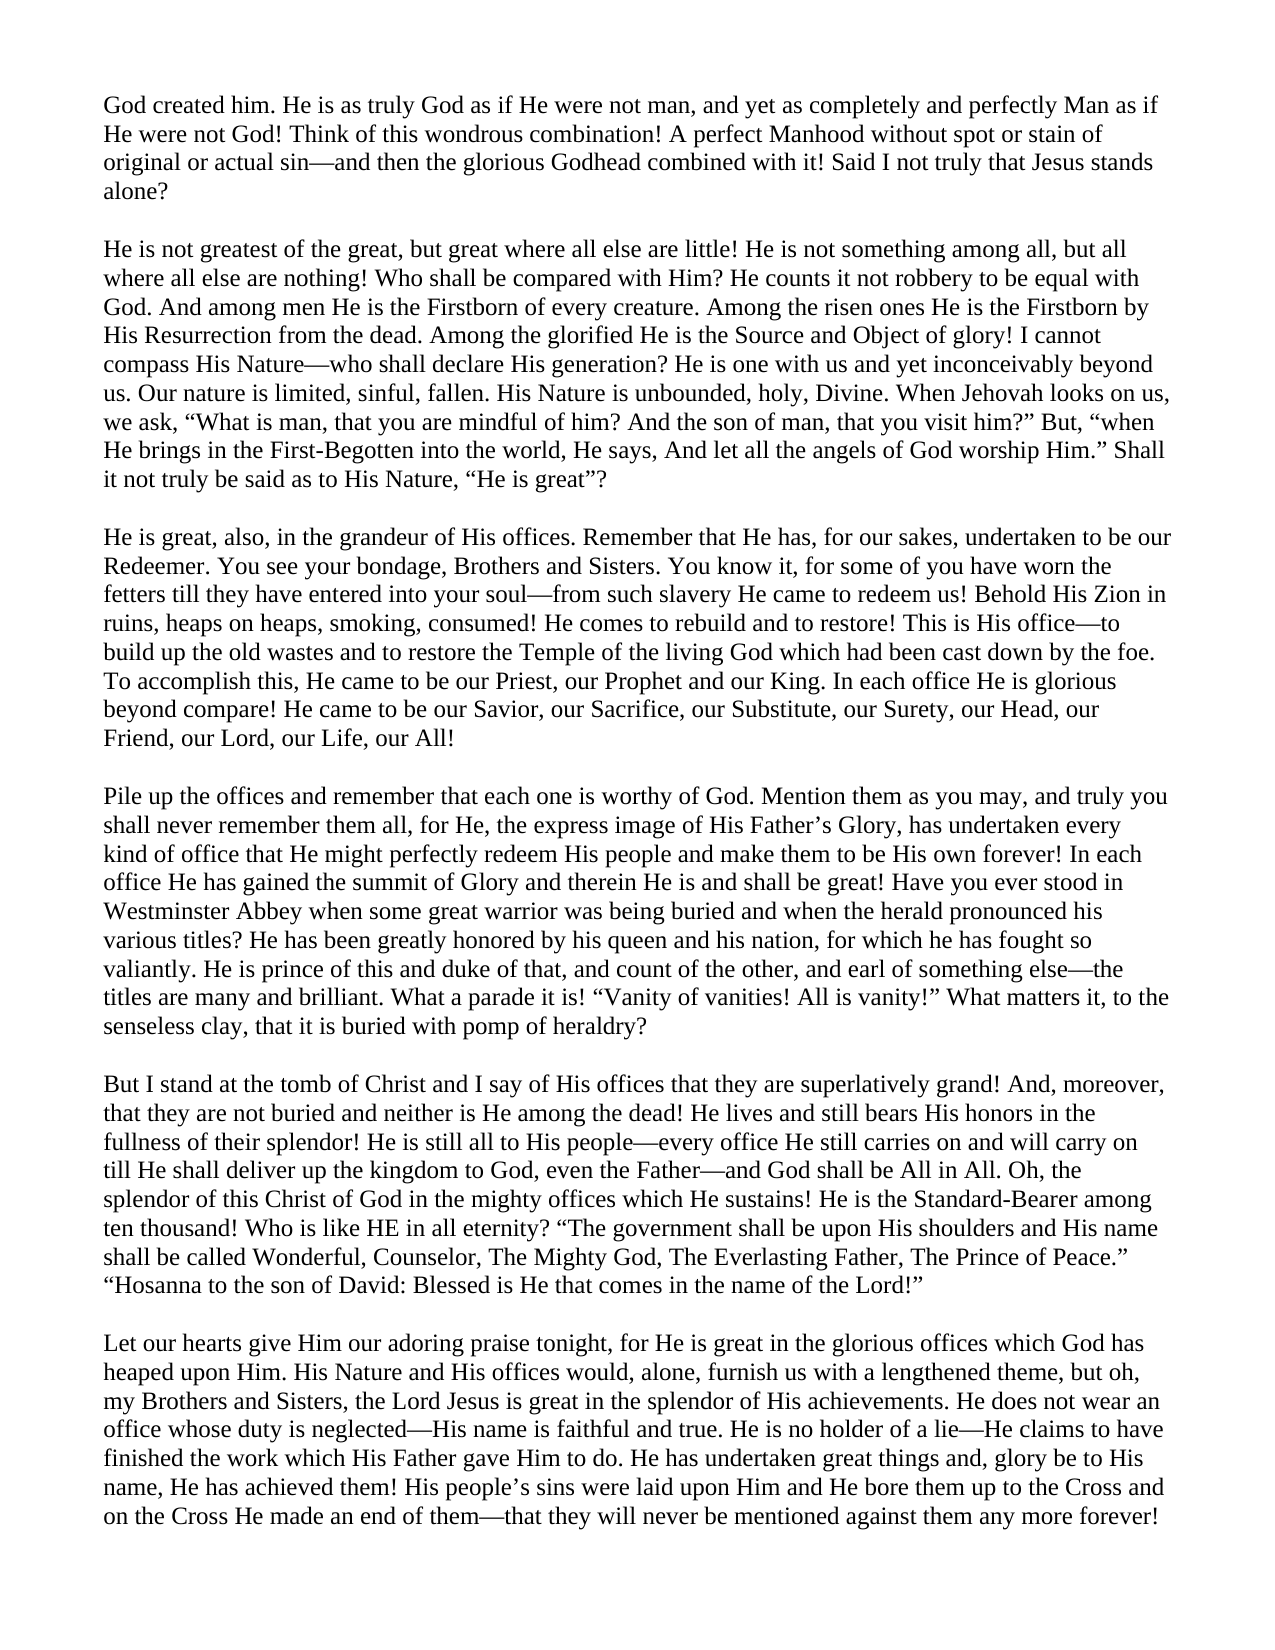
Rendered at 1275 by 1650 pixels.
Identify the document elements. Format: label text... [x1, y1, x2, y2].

text He is not greatest of the great, but great where all else are little! He is not something among all, but all where all else are nothing! Who shall be compared with Him? He counts it not robbery to be equal with God. And among men He is the Firstborn of every creature. Among the risen ones He is the Firstborn by His Resurrection from the dead. Among the glorified He is the Source and Object of glory! I cannot compass His Nature—who shall declare His generation? He is one with us and yet inconceivably beyond us. Our nature is limited, sinful, fallen. His Nature is unbounded, holy, Divine. When Jehovah looks on us, we ask, “What is man, that you are mindful of him? And the son of man, that you visit him?” But, “when He brings in the First-Begotten into the world, He says, And let all the angels of God worship Him.” Shall it not truly be said as to His Nature, “He is great”? [103, 234, 1172, 493]
text Pile up the offices and remember that each one is worthy of God. Mention them as you may, and truly you shall never remember them all, for He, the express image of His Father’s Glory, has undertaken every kind of office that He might perfectly redeem His people and make them to be His own forever! In each office He has gained the summit of Glory and therein He is and shall be great! Have you ever stood in Westminster Abbey when some great warrior was being buried and when the herald pronounced his various titles? He has been greatly honored by his queen and his nation, for which he has fought so valiantly. He is prince of this and duke of that, and count of the other, and earl of something else—the titles are many and brilliant. What a parade it is! “Vanity of vanities! All is vanity!” What matters it, to the senseless clay, that it is buried with pomp of heraldry? [103, 781, 1172, 1040]
text He is great, also, in the grandeur of His offices. Remember that He has, for our sakes, undertaken to be our Redeemer. You see your bondage, Brothers and Sisters. You know it, for some of you have worn the fetters till they have entered into your soul—from such slavery He came to redeem us! Behold His Zion in ruins, heaps on heaps, smoking, consumed! He comes to rebuild and to restore! This is His office—to build up the old wastes and to restore the Temple of the living God which had been cast down by the foe. To accomplish this, He came to be our Priest, our Prophet and our King. In each office He is glorious beyond compare! He came to be our Savior, our Sacrifice, our Substitute, our Surety, our Head, our Friend, our Lord, our Life, our All! [103, 522, 1172, 752]
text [103, 90, 1172, 205]
text But I stand at the tomb of Christ and I say of His offices that they are superlatively grand! And, moreover, that they are not buried and neither is He among the dead! He lives and still bears His honors in the fullness of their splendor! He is still all to His people—every office He still carries on and will carry on till He shall deliver up the kingdom to God, even the Father—and God shall be All in All. Oh, the splendor of this Christ of God in the mighty offices which He sustains! He is the Standard-Bearer among ten thousand! Who is like HE in all eternity? “The government shall be upon His shoulders and His name shall be called Wonderful, Counselor, The Mighty God, The Everlasting Father, The Prince of Peace.” “Hosanna to the son of David: Blessed is He that comes in the name of the Lord!” [103, 1069, 1172, 1299]
text Let our hearts give Him our adoring praise tonight, for He is great in the glorious offices which God has heaped upon Him. His Nature and His offices would, alone, furnish us with a lengthened theme, but oh, my Brothers and Sisters, the Lord Jesus is great in the splendor of His achievements. He does not wear an office whose duty is neglected—His name is faithful and true. He is no holder of a lie—He claims to have finished the work which His Father gave Him to do. He has undertaken great things and, glory be to His name, He has achieved them! His people’s sins were laid upon Him and He bore them up to the Cross and on the Cross He made an end of them—that they will never be mentioned against them any more forever! [103, 1328, 1172, 1529]
